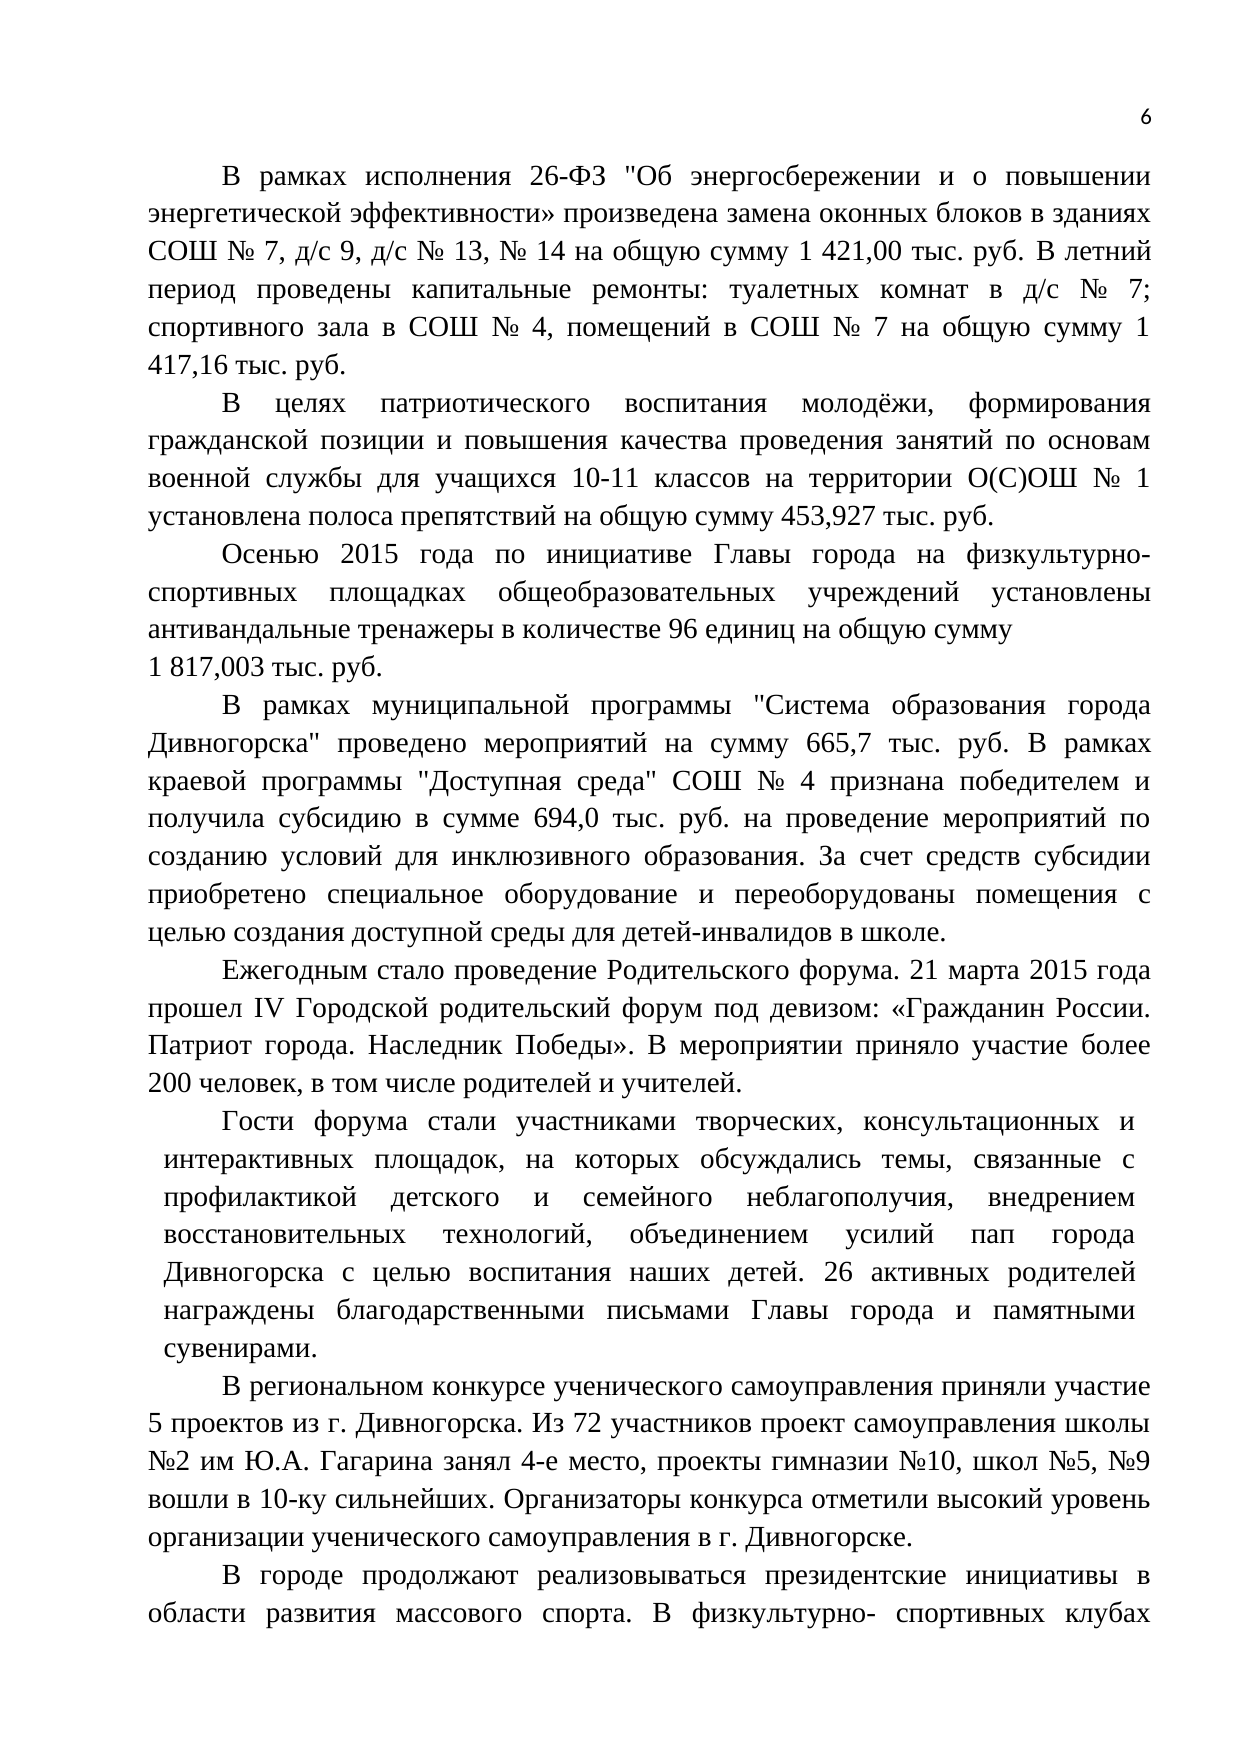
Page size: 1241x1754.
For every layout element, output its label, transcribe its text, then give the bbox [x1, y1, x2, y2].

text 1 817,003 тыс. руб. [148, 649, 1152, 683]
text В рамках исполнения 26-ФЗ "Об энергосбережении и о повышении энергетической эффективности» произведена замена оконных блоков в зданиях СОШ № 7, д/с 9, д/с № 13, № 14 на общую сумму 1 421,00 тыс. руб. В летний период проведены капитальные ремонты: туалетных комнат в д/с № 7; спортивного зала в СОШ № 4, помещений в СОШ № 7 на общую сумму 1 417,16 тыс. руб. [148, 158, 1152, 196]
text В рамках муниципальной программы "Система образования города Дивногорска" проведено мероприятий на сумму 665,7 тыс. руб. В рамках краевой программы "Доступная среда" СОШ № 4 признана победителем и получила субсидию в сумме 694,0 тыс. руб. на проведение мероприятий по созданию условий для инклюзивного образования. За счет средств субсидии приобретено специальное оборудование и переоборудованы помещения с целью создания доступной среды для детей-инвалидов в школе. [148, 687, 1152, 948]
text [148, 1557, 1152, 1628]
text В целях патриотического воспитания молодёжи, формирования гражданской позиции и повышения качества проведения занятий по основам военной службы для учащихся 10-11 классов на территории О(С)ОШ № 1 установлена полоса препятствий на общую сумму 453,927 тыс. руб. [148, 385, 1152, 532]
text В региональном конкурсе ученического самоуправления приняли участие 5 проектов из г. Дивногорска. Из 72 участников проект самоуправления школы №2 им Ю.А. Гагарина занял 4-е место, проекты гимназии №10, школ №5, №9 вошли в 10-ку сильнейших. Организаторы конкурса отметили высокий уровень организации ученического самоуправления в г. Дивногорске. [148, 1368, 1152, 1553]
text В рамках исполнения 26-ФЗ "Об энергосбережении и о повышении энергетической эффективности» произведена замена оконных блоков в зданиях СОШ № 7, д/с 9, д/с № 13, № 14 на общую сумму 1 421,00 тыс. руб. В летний период проведены капитальные ремонты: туалетных комнат в д/с № 7; спортивного зала в СОШ № 4, помещений в СОШ № 7 на общую сумму 1 417,16 тыс. руб. [148, 229, 1152, 380]
text Гости форума стали участниками творческих, консультационных и интерактивных площадок, на которых обсуждались темы, связанные с профилактикой детского и семейного неблагополучия, внедрением восстановительных технологий, объединением усилий пап города Дивногорска с целью воспитания наших детей. 26 активных родителей награждены благодарственными письмами Главы города и памятными сувенирами. [163, 1103, 1136, 1363]
text Осенью 2015 года по инициативе Главы города на физкультурно-спортивных площадках общеобразовательных учреждений установлены антивандальные тренажеры в количестве 96 единиц на общую сумму [148, 536, 1152, 645]
text Ежегодным стало проведение Родительского форума. 21 марта 2015 года прошел IV Городской родительский форум под девизом: «Гражданин России. Патриот города. Наследник Победы». В мероприятии приняло участие более 200 человек, в том числе родителей и учителей. [148, 952, 1152, 1099]
